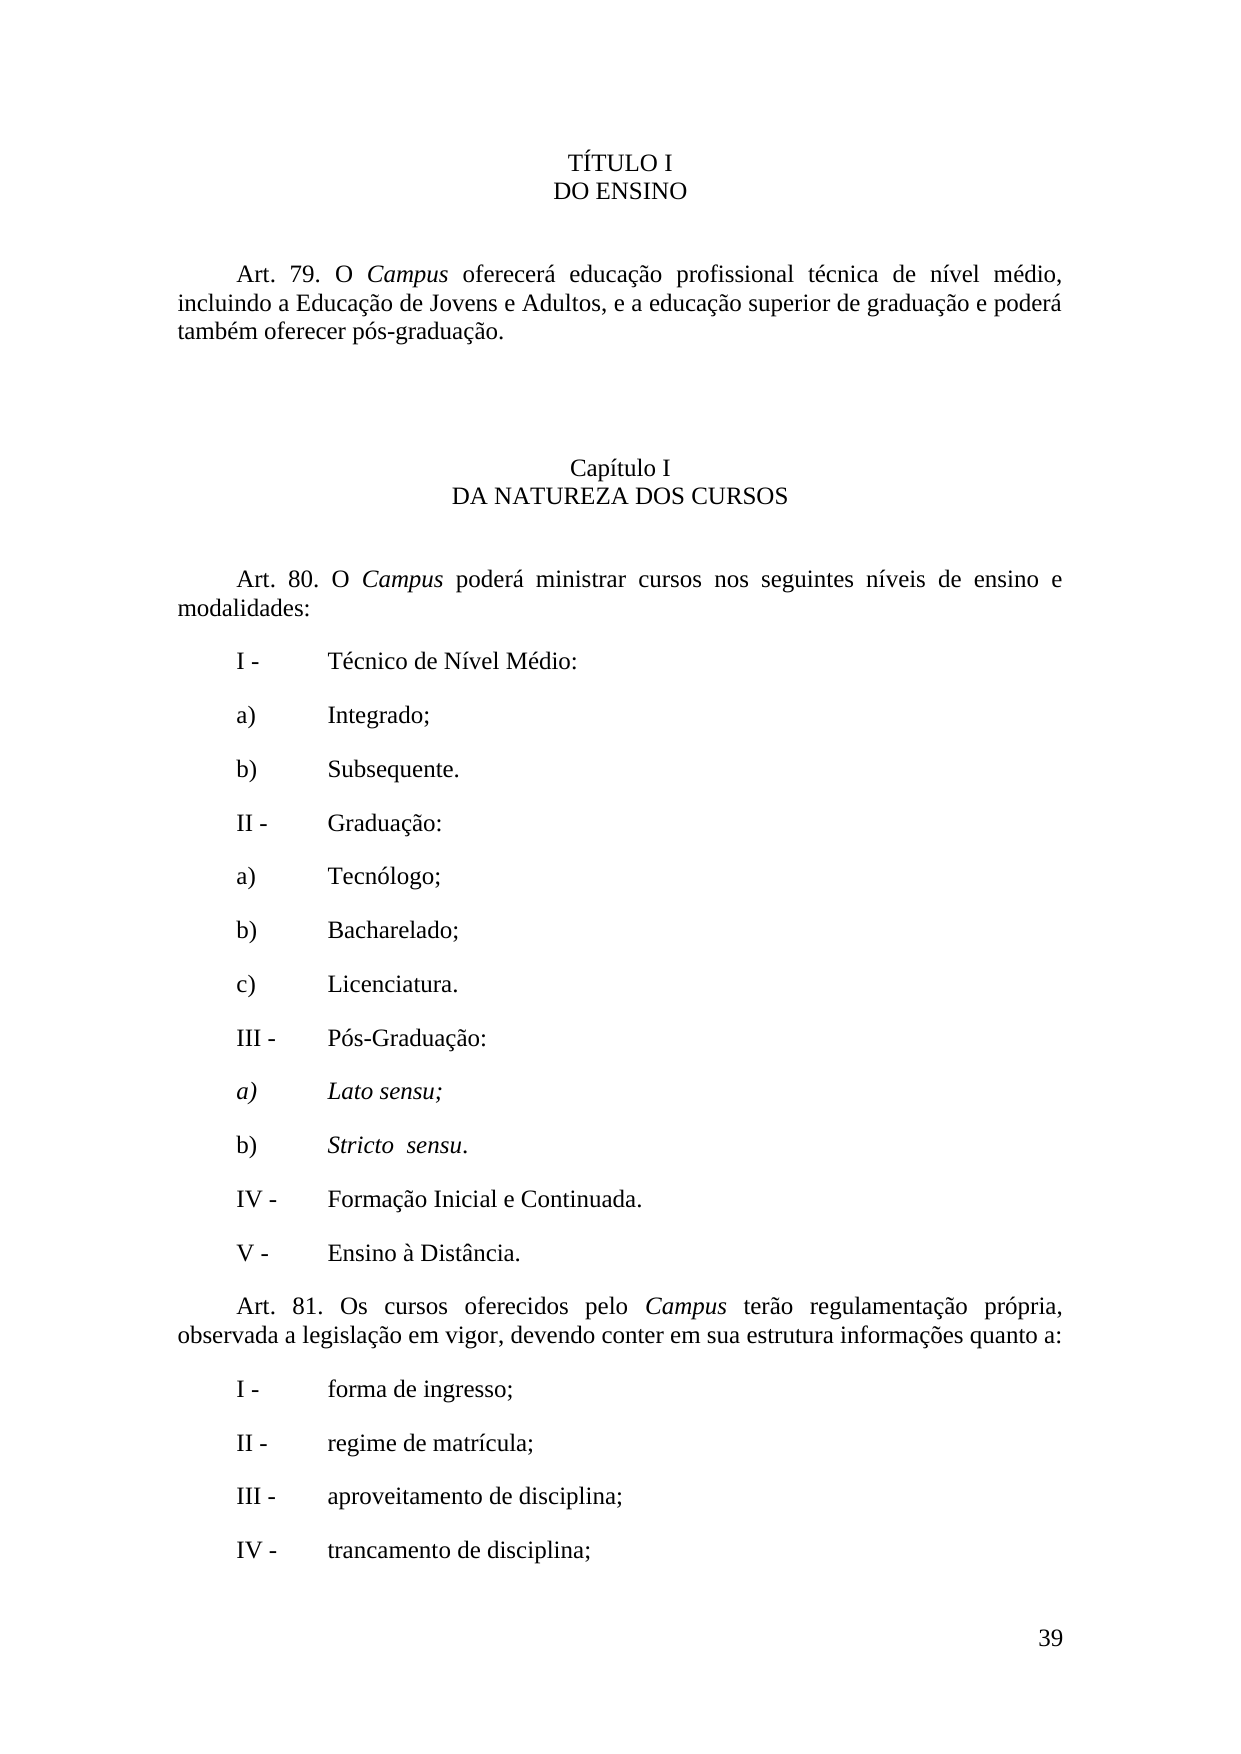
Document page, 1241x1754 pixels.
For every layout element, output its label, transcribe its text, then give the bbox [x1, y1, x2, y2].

list Pós-Graduação: [177, 1023, 1063, 1051]
text DA NATUREZA DOS CURSOS [177, 481, 1063, 510]
text Art. 80. O Campus poderá ministrar cursos nos seguintes níveis de ensino e modalidades: [177, 564, 1063, 621]
list forma de ingresso; [177, 1374, 1063, 1403]
text DO ENSINO [177, 176, 1063, 205]
list Stricto sensu. [177, 1130, 1063, 1159]
list Graduação: [177, 808, 1063, 836]
list Lato sensu; [177, 1076, 1063, 1105]
list Bacharelado; [177, 915, 1063, 944]
text Capítulo I [177, 453, 1063, 481]
text TÍTULO I [177, 148, 1063, 176]
list Técnico de Nível Médio: [177, 646, 1063, 675]
text Art. 79. O Campus oferecerá educação profissional técnica de nível médio, incluindo a Educação de Jovens e Adultos, e a educação superior de graduação e poderá também oferecer pós-graduação. [177, 259, 1063, 345]
list Tecnólogo; [177, 861, 1063, 890]
list Integrado; [177, 700, 1063, 729]
list Licenciatura. [177, 969, 1063, 998]
list aproveitamento de disciplina; [177, 1481, 1063, 1510]
text Art. 81. Os cursos oferecidos pelo Campus terão regulamentação própria, observada a legislação em vigor, devendo conter em sua estrutura informações quanto a: [177, 1291, 1063, 1349]
list Subsequente. [177, 754, 1063, 783]
list regime de matrícula; [177, 1428, 1063, 1456]
list Formação Inicial e Continuada. [177, 1184, 1063, 1213]
list Ensino à Distância. [177, 1238, 1063, 1266]
list trancamento de disciplina; [177, 1535, 1063, 1564]
